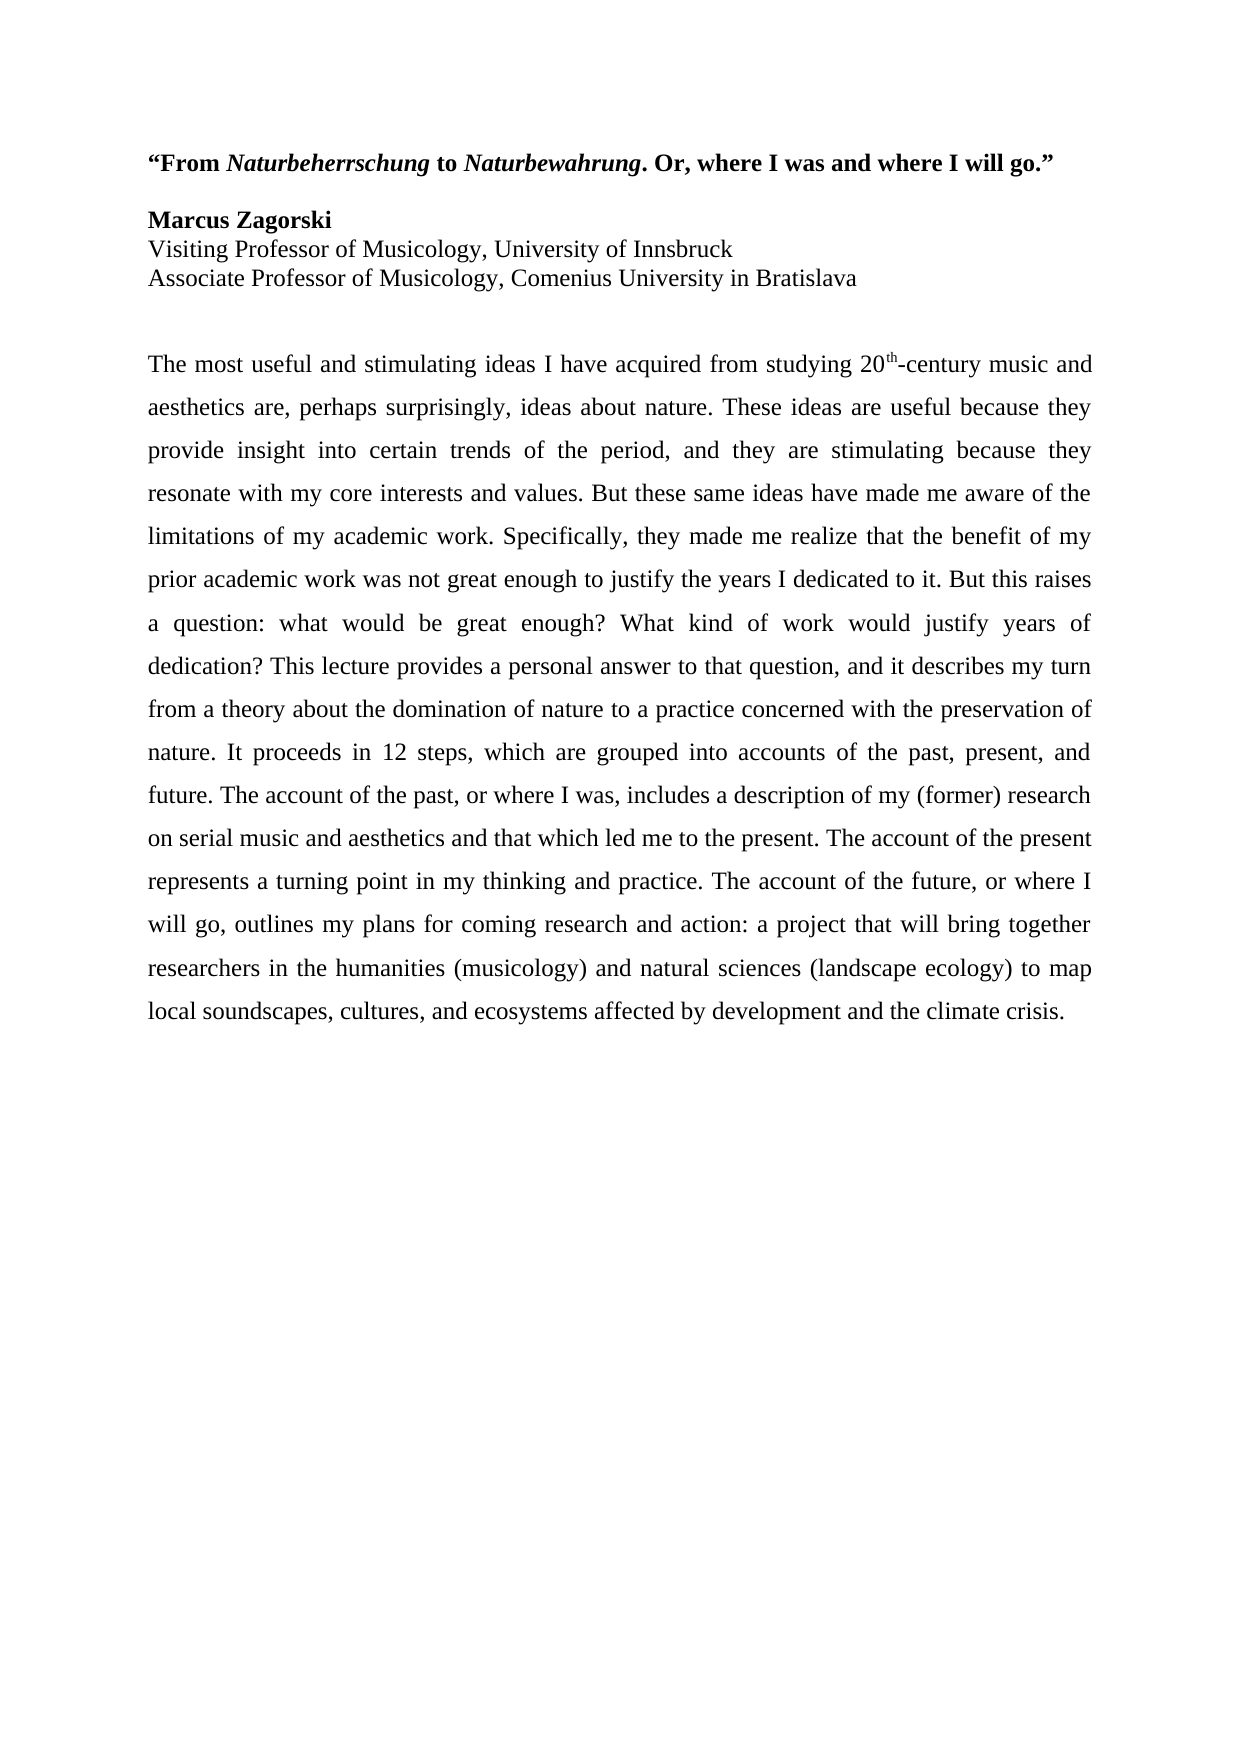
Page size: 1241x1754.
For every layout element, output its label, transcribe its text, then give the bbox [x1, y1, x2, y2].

text Marcus Zagorski [148, 205, 1093, 234]
text The most useful and stimulating ideas I have acquired from studying 20th-century music and aesthetics are, perhaps surprisingly, ideas about nature. These ideas are useful because they provide insight into certain trends of the period, and they are stimulating because they resonate with my core interests and values. But these same ideas have made me aware of the limitations of my academic work. Specifically, they made me realize that the benefit of my prior academic work was not great enough to justify the years I dedicated to it. But this raises a question: what would be great enough? What kind of work would justify years of dedication? This lecture provides a personal answer to that question, and it describes my turn from a theory about the domination of nature to a practice concerned with the preservation of nature. It proceeds in 12 steps, which are grouped into accounts of the past, present, and future. The account of the past, or where I was, includes a description of my (former) research on serial music and aesthetics and that which led me to the present. The account of the present represents a turning point in my thinking and practice. The account of the future, or where I will go, outlines my plans for coming research and action: a project that will bring together researchers in the humanities (musicology) and natural sciences (landscape ecology) to map local soundscapes, cultures, and ecosystems affected by development and the climate crisis. [148, 349, 1093, 1024]
text “From Naturbeherrschung to Naturbewahrung. Or, where I was and where I will go.” [148, 148, 1093, 176]
text Visiting Professor of Musicology, University of Innsbruck [148, 234, 1093, 263]
text Associate Professor of Musicology, Comenius University in Bratislava [148, 263, 1093, 291]
